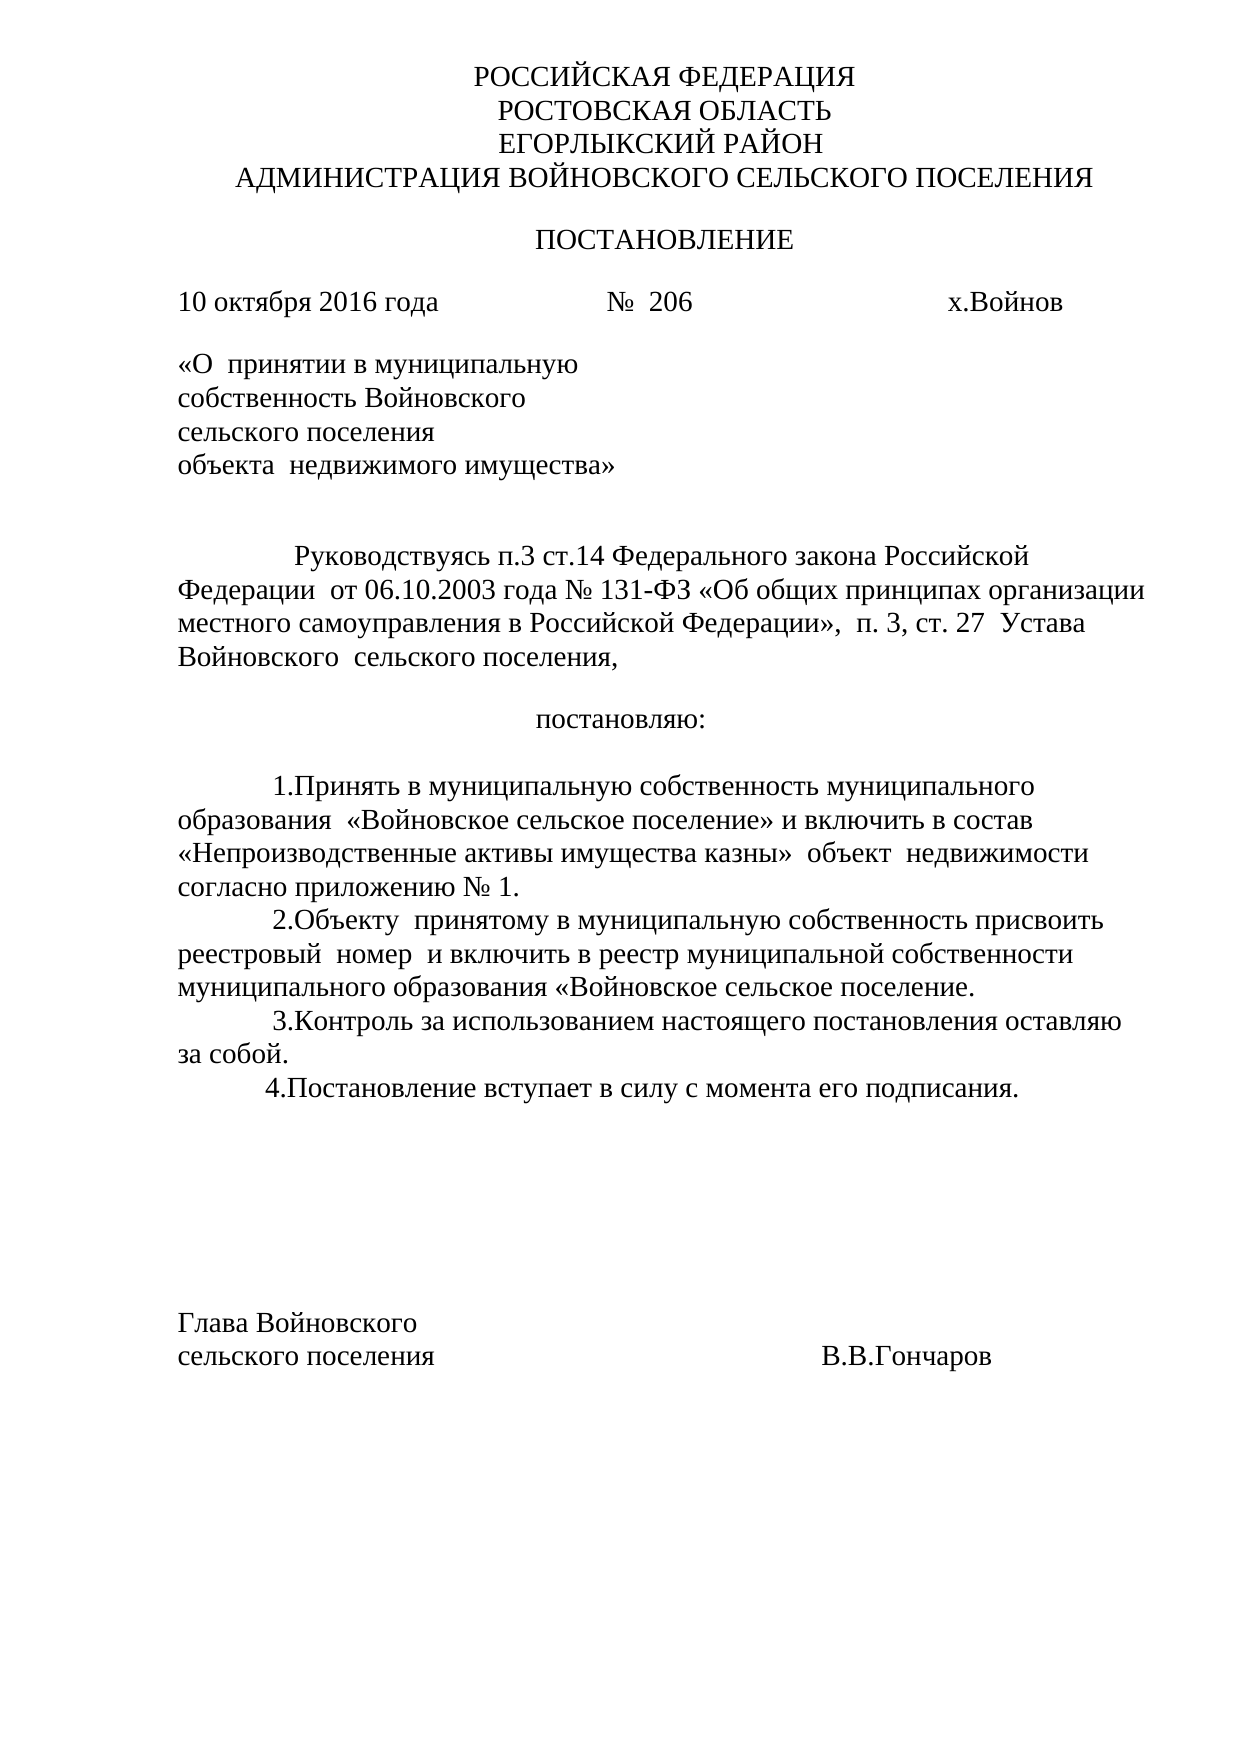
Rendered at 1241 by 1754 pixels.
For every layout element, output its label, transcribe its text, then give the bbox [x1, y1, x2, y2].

text ПОСТАНОВЛЕНИЕ [177, 222, 1152, 256]
text ЕГОРЛЫКСКИЙ РАЙОН [177, 126, 1152, 160]
text 3.Контроль за использованием настоящего постановления оставляю за собой. [177, 1003, 1152, 1070]
text 1.Принять в муниципальную собственность муниципального образования «Войновское сельское поселение» и включить в состав «Непроизводственные активы имущества казны» объект недвижимости согласно приложению № 1. [177, 768, 1152, 902]
text 2.Объекту принятому в муниципальную собственность присвоить реестровый номер и включить в реестр муниципальной собственности муниципального образования «Войновское сельское поселение. [177, 902, 1152, 1003]
text Глава Войновского [177, 1305, 1152, 1338]
text 4.Постановление вступает в силу с момента его подписания. [177, 1070, 1152, 1104]
text объекта недвижимого имущества» [177, 447, 646, 481]
text сельского поселения В.В.Гончаров [177, 1338, 1152, 1372]
text постановляю: [177, 701, 1152, 735]
text «О принятии в муниципальную [177, 347, 646, 380]
text 10 октября 2016 года № 206 х.Войнов [177, 284, 1152, 318]
text АДМИНИСТРАЦИЯ ВОЙНОВСКОГО СЕЛЬСКОГО ПОСЕЛЕНИЯ [177, 160, 1152, 193]
text Руководствуясь п.3 ст.14 Федерального закона Российской Федерации от 06.10.2003 года № 131-ФЗ «Об общих принципах организации местного самоуправления в Российской Федерации», п. 3, ст. 27 Устава Войновского сельского поселения, [177, 538, 1161, 672]
text собственность Войновского сельского поселения [177, 380, 646, 447]
text РОССИЙСКАЯ ФЕДЕРАЦИЯ [177, 59, 1152, 93]
text РОСТОВСКАЯ ОБЛАСТЬ [177, 93, 1152, 126]
